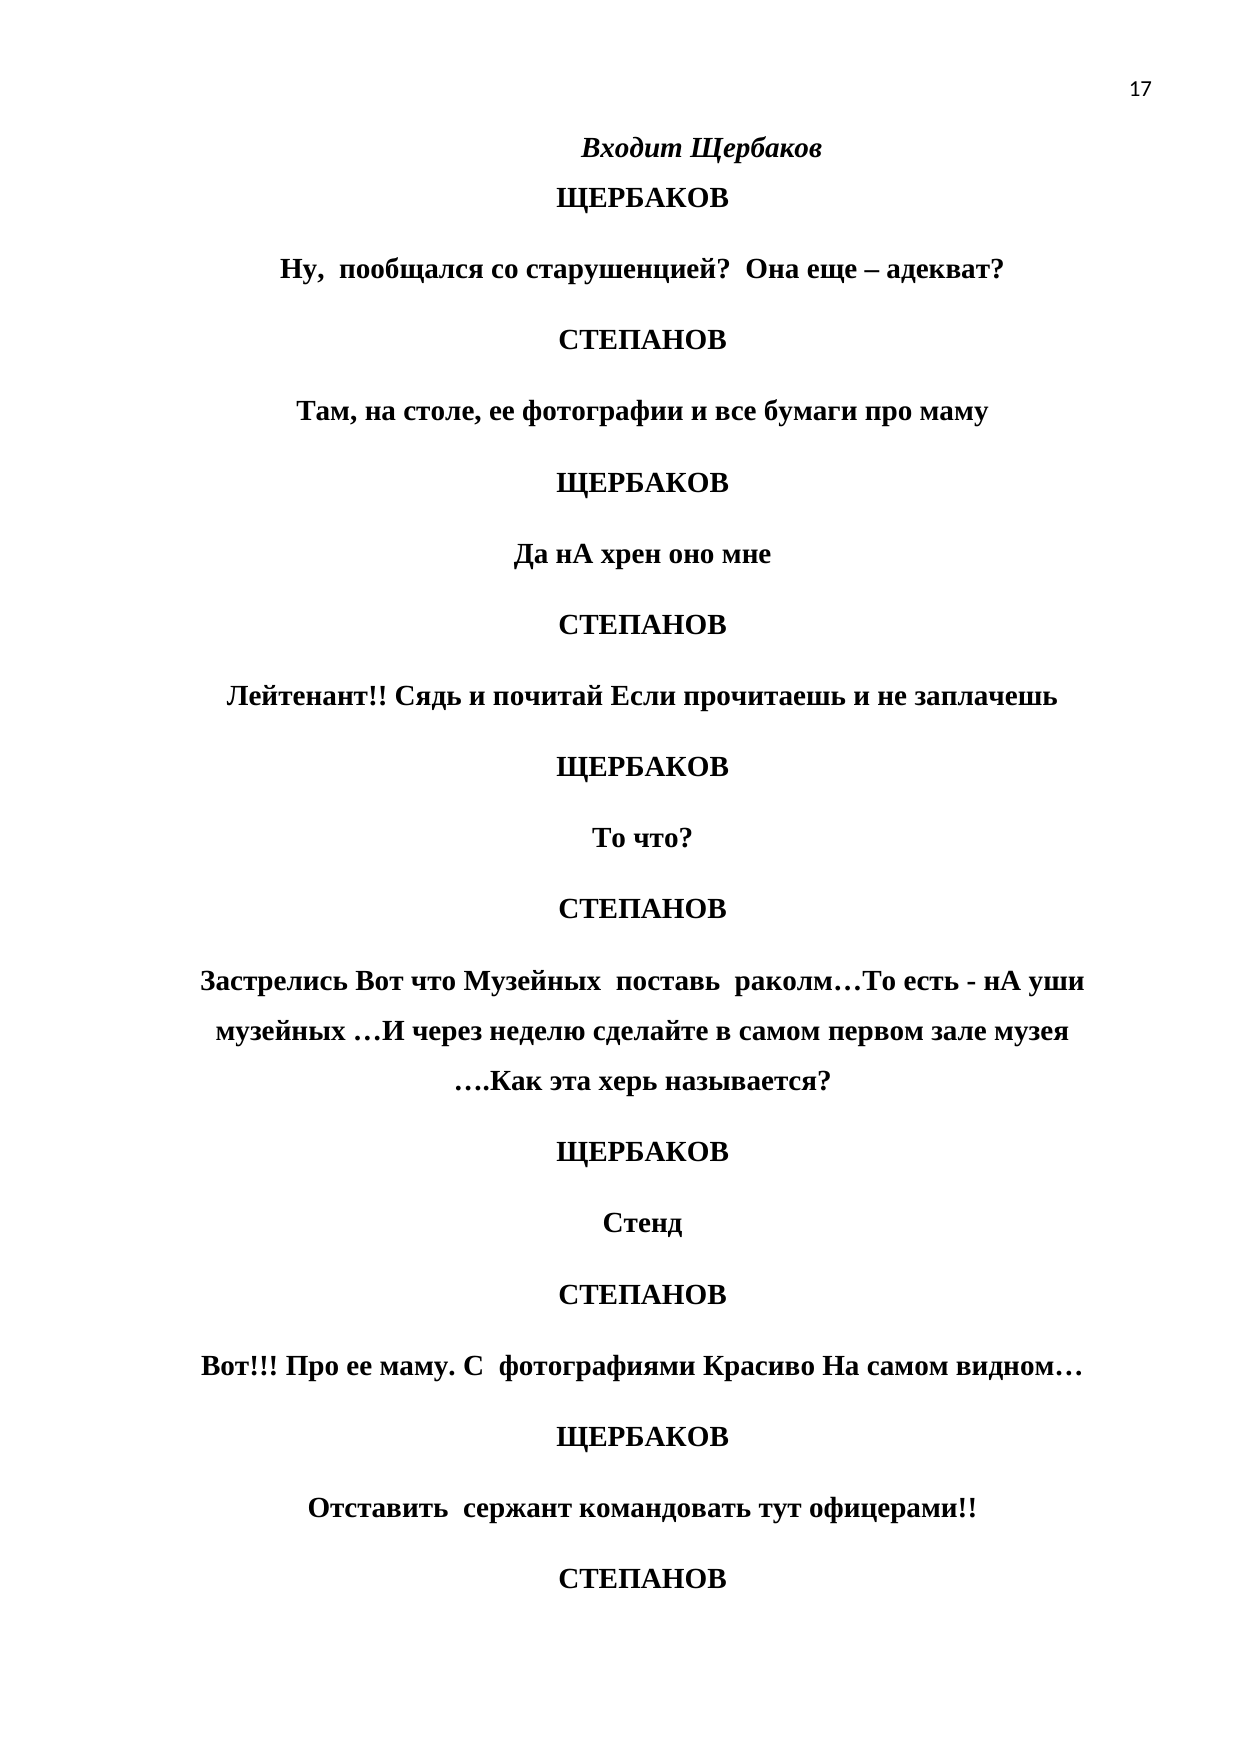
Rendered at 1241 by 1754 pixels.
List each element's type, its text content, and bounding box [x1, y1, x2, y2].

text Ну, пообщался со старушенцией? Она еще – адекват? [177, 251, 1107, 285]
text Стенд [177, 1206, 1107, 1239]
text СТЕПАНОВ [177, 1277, 1107, 1310]
text Входит Щербаков [177, 130, 1107, 163]
text Вот!!! Про ее маму. С фотографиями Красиво На самом видном… [177, 1348, 1107, 1381]
text Да нА хрен оно мне [177, 536, 1107, 569]
text ЩЕРБАКОВ [177, 749, 1107, 783]
text ЩЕРБАКОВ [177, 1134, 1107, 1168]
text Там, на столе, ее фотографии и все бумаги про маму [177, 393, 1107, 427]
text То что? [177, 820, 1107, 854]
text ЩЕРБАКОВ [177, 1419, 1107, 1453]
text СТЕПАНОВ [177, 892, 1107, 925]
text ЩЕРБАКОВ [177, 180, 1107, 214]
text СТЕПАНОВ [177, 322, 1107, 356]
text СТЕПАНОВ [177, 1561, 1107, 1595]
text Отставить сержант командовать тут офицерами!! [177, 1490, 1107, 1524]
text Лейтенант!! Сядь и почитай Если прочитаешь и не заплачешь [177, 678, 1107, 712]
text ЩЕРБАКОВ [177, 465, 1107, 498]
text СТЕПАНОВ [177, 607, 1107, 641]
text Застрелись Вот что Музейных поставь раколм…То есть - нА уши музейных …И через неделю сделайте в самом первом зале музея ….Как эта херь называется? [177, 963, 1107, 1097]
